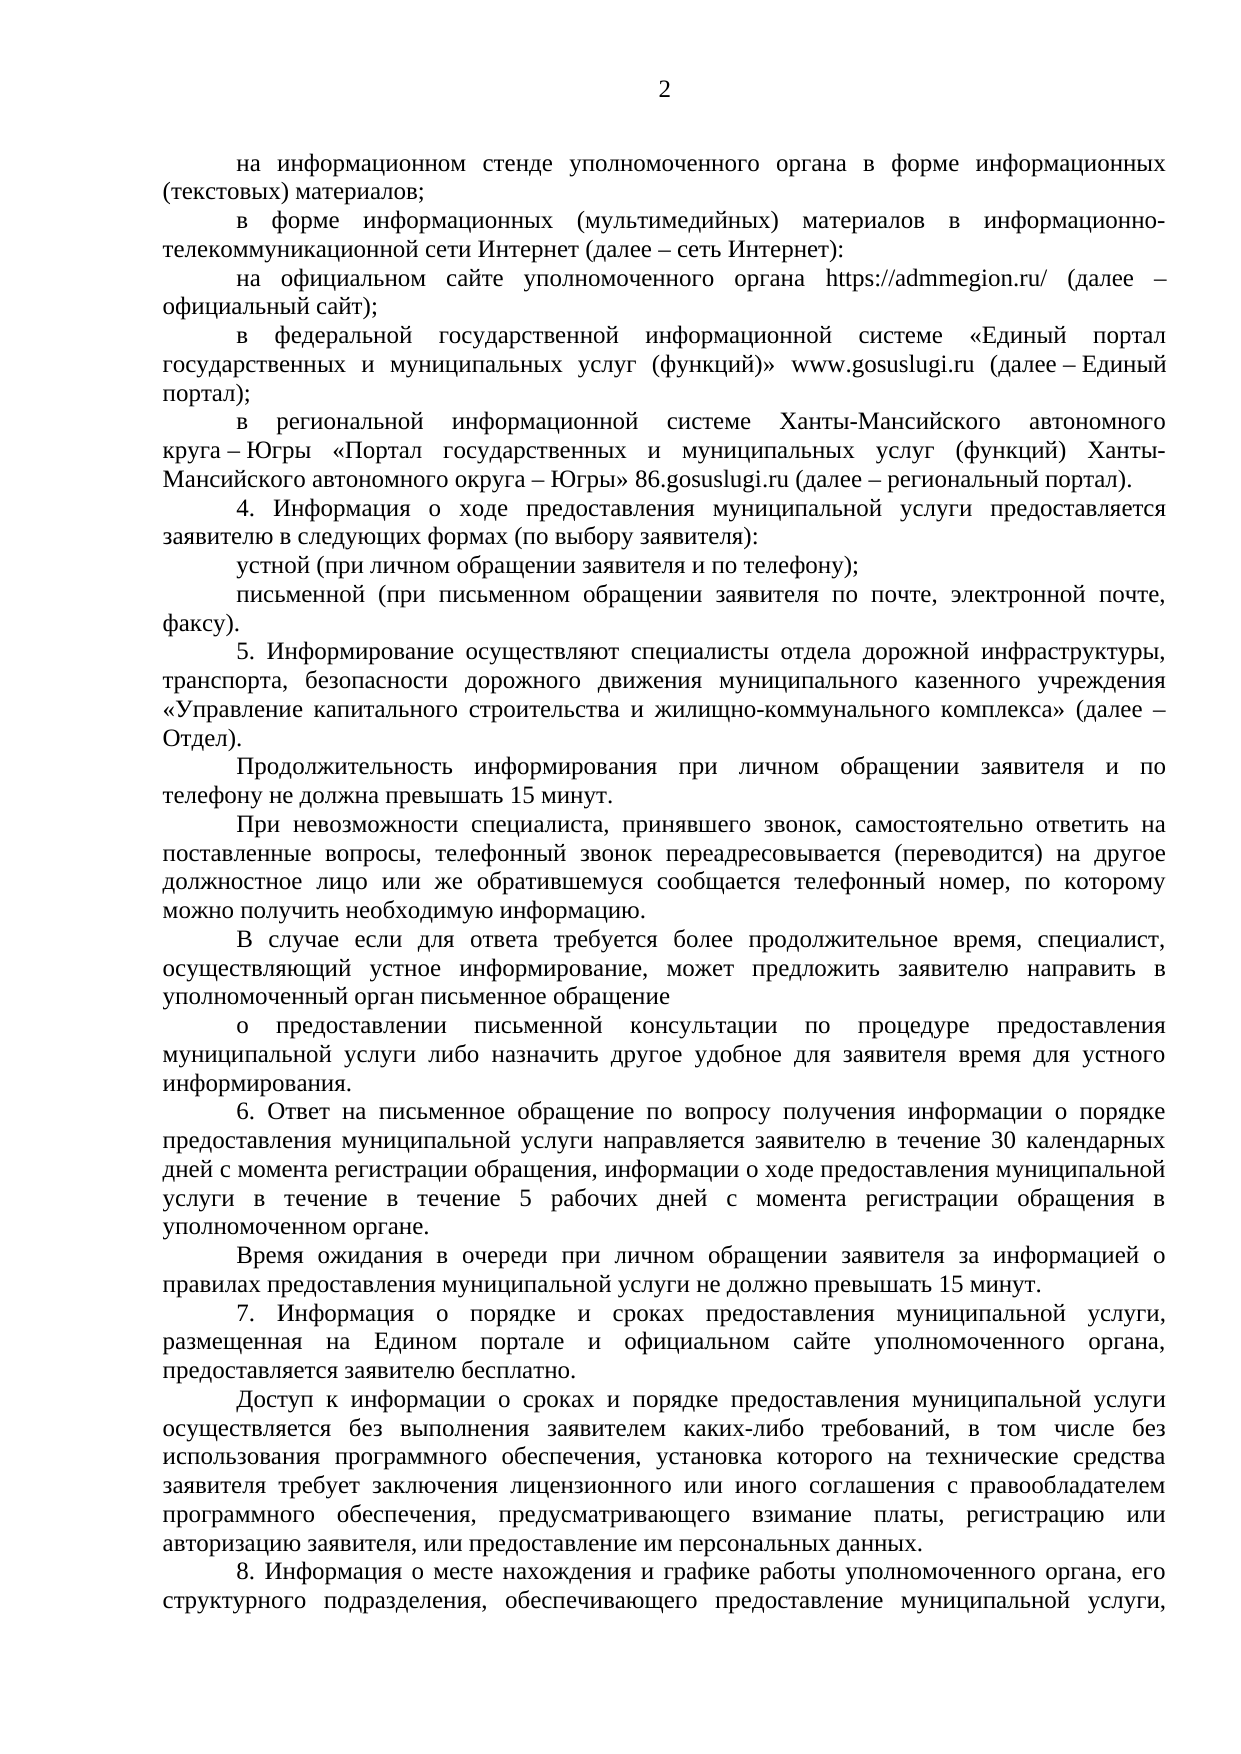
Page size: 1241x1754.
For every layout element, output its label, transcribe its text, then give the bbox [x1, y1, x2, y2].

text о предоставлении письменной консультации по процедуре предоставления муниципальной услуги либо назначить другое удобное для заявителя время для устного информирования. [162, 1010, 1167, 1096]
text 6. Ответ на письменное обращение по вопросу получения информации о порядке предоставления муниципальной услуги направляется заявителю в течение 30 календарных дней с момента регистрации обращения, информации о ходе предоставления муниципальной услуги в течение в течение 5 рабочих дней с момента регистрации обращения в уполномоченном органе. [162, 1096, 1167, 1240]
text 5. Информирование осуществляют специалисты отдела дорожной инфраструктуры, транспорта, безопасности дорожного движения муниципального казенного учреждения «Управление капитального строительства и жилищно-коммунального комплекса» (далее – Отдел). [162, 636, 1167, 751]
text устной (при личном обращении заявителя и по телефону); [162, 550, 1167, 579]
text на официальном сайте уполномоченного органа https://admmegion.ru/ (далее – официальный сайт); [162, 263, 1167, 320]
text в федеральной государственной информационной системе «Единый портал государственных и муниципальных услуг (функций)» www.gosuslugi.ru (далее – Единый портал); [162, 320, 1167, 406]
text 7. Информация о порядке и сроках предоставления муниципальной услуги, размещенная на Едином портале и официальном сайте уполномоченного органа, предоставляется заявителю бесплатно. [162, 1298, 1167, 1384]
text 4. Информация о ходе предоставления муниципальной услуги предоставляется заявителю в следующих формах (по выбору заявителя): [162, 493, 1167, 550]
text При невозможности специалиста, принявшего звонок, самостоятельно ответить на поставленные вопросы, телефонный звонок переадресовывается (переводится) на другое должностное лицо или же обратившемуся сообщается телефонный номер, по которому можно получить необходимую информацию. [162, 809, 1167, 924]
text на информационном стенде уполномоченного органа в форме информационных (текстовых) материалов; [162, 148, 1167, 205]
text Продолжительность информирования при личном обращении заявителя и по телефону не должна превышать 15 минут. [162, 751, 1167, 809]
text Доступ к информации о сроках и порядке предоставления муниципальной услуги осуществляется без выполнения заявителем каких-либо требований, в том числе без использования программного обеспечения, установка которого на технические средства заявителя требует заключения лицензионного или иного соглашения с правообладателем программного обеспечения, предусматривающего взимание платы, регистрацию или авторизацию заявителя, или предоставление им персональных данных. [162, 1384, 1167, 1556]
text в региональной информационной системе Ханты-Мансийского автономного круга – Югры «Портал государственных и муниципальных услуг (функций) Ханты-Мансийского автономного округа – Югры» 86.gosuslugi.ru (далее – региональный портал). [162, 406, 1167, 493]
text Время ожидания в очереди при личном обращении заявителя за информацией о правилах предоставления муниципальной услуги не должно превышать 15 минут. [162, 1240, 1167, 1298]
text в форме информационных (мультимедийных) материалов в информационно-телекоммуникационной сети Интернет (далее – сеть Интернет): [162, 205, 1167, 263]
text письменной (при письменном обращении заявителя по почте, электронной почте, факсу). [162, 579, 1167, 636]
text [162, 1556, 1167, 1614]
text В случае если для ответа требуется более продолжительное время, специалист, осуществляющий устное информирование, может предложить заявителю направить в уполномоченный орган письменное обращение [162, 924, 1167, 1010]
